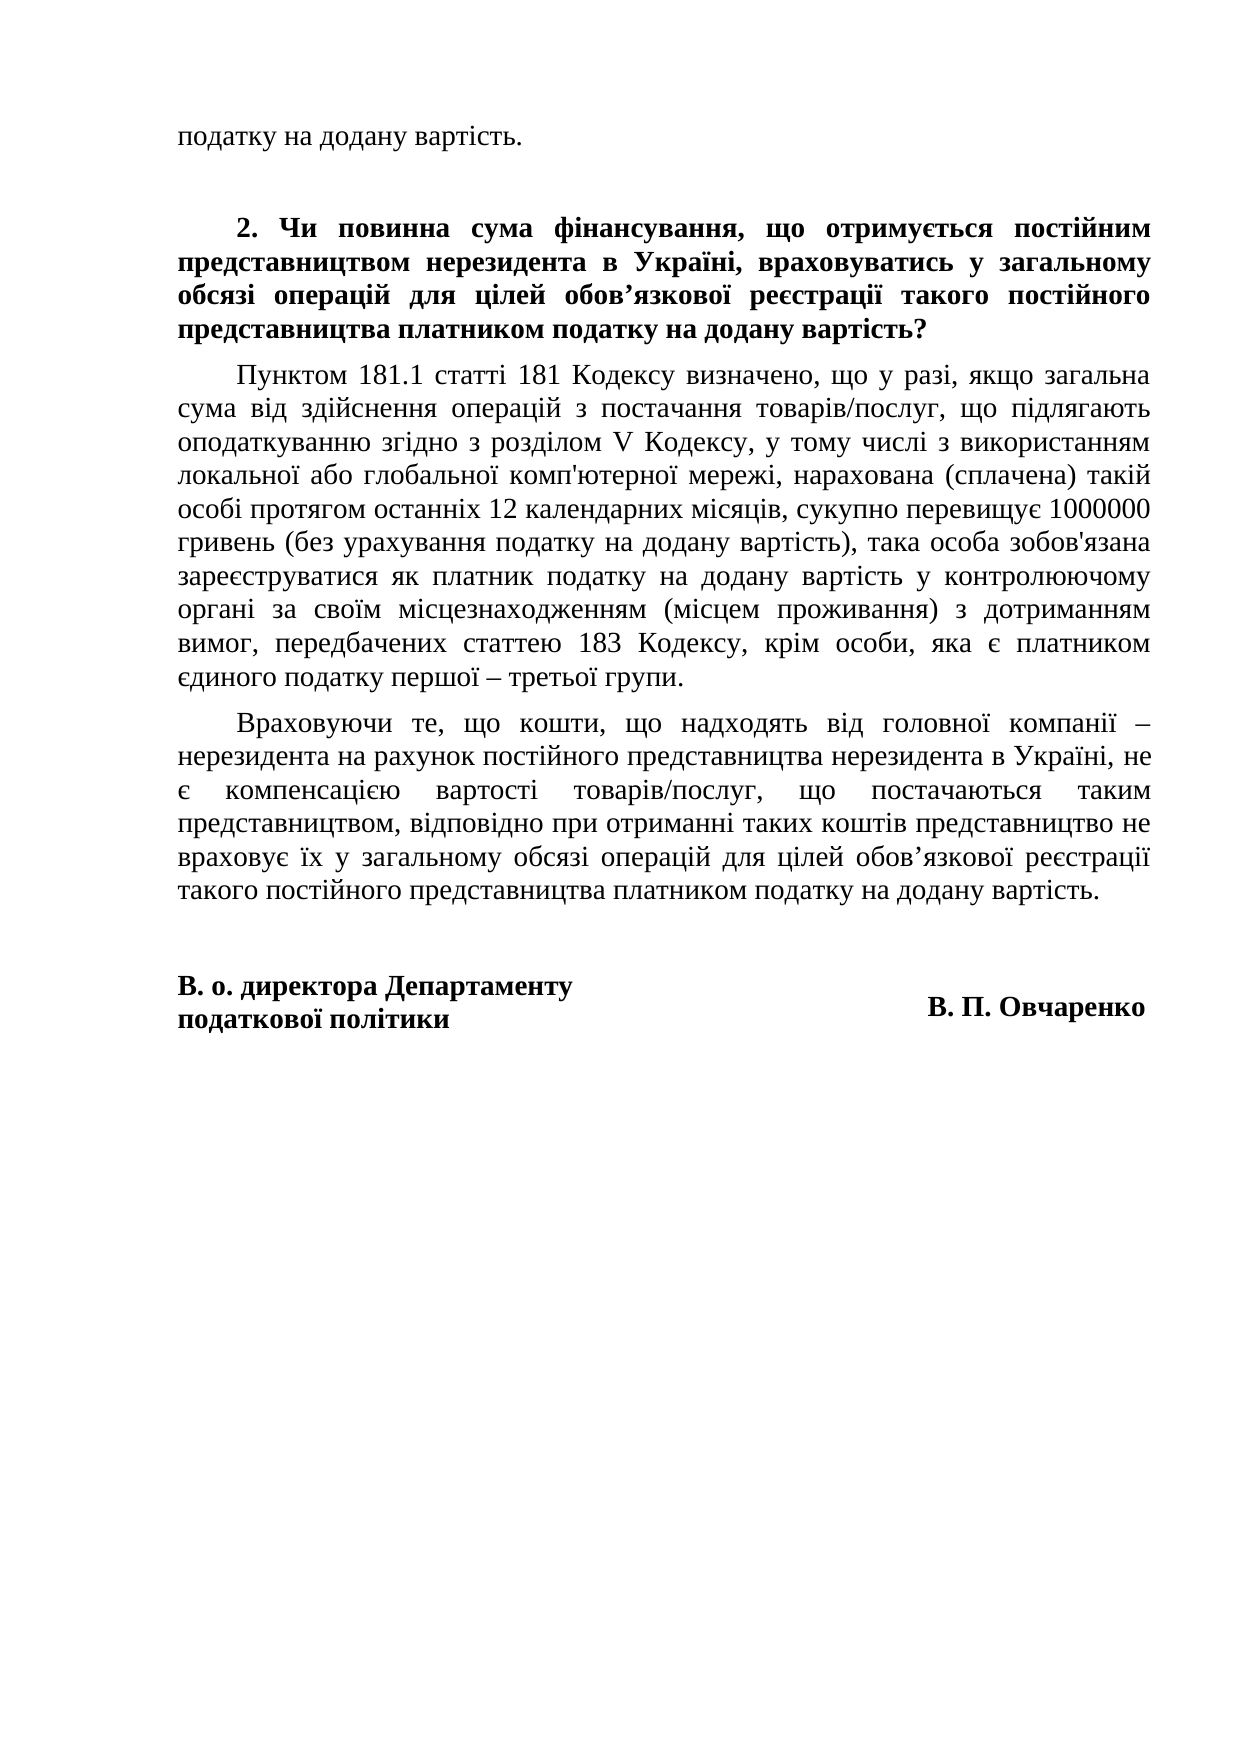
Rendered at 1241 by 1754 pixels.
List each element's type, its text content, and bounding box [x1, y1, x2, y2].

table_header В. П. Овчаренко [661, 965, 1148, 1038]
table_header В. о. директора Департаменту податкової політики [174, 965, 661, 1038]
text Враховуючи те, що кошти, що надходять від головної компанії – нерезидента на рахунок постійного представництва нерезидента в Україні, не є компенсацією вартості товарів/послуг, що постачаються таким представництвом, відповідно при отриманні таких коштів представництво не враховує їх у загальному обсязі операцій для цілей обов’язкової реєстрації такого постійного представництва платником податку на додану вартість. [177, 705, 1152, 906]
text 2. Чи повинна сума фінансування, що отримується постійним представництвом нерезидента в Україні, враховуватись у загальному обсязі операцій для цілей обов’язкової реєстрації такого постійного представництва платником податку на додану вартість? [177, 210, 1152, 344]
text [177, 118, 1152, 152]
text Пунктом 181.1 статті 181 Кодексу визначено, що у разі, якщо загальна сума від здійснення операцій з постачання товарів/послуг, що підлягають оподаткуванню згідно з розділом V Кодексу, у тому числі з використанням локальної або глобальної комп'ютерної мережі, нарахована (сплачена) такій особі протягом останніх 12 календарних місяців, сукупно перевищує 1000000 гривень (без урахування податку на додану вартість), така особа зобов'язана зареєструватися як платник податку на додану вартість у контролюючому органі за своїм місцезнаходженням (місцем проживання) з дотриманням вимог, передбачених статтею 183 Кодексу, крім особи, яка є платником єдиного податку першої – третьої групи. [177, 357, 1152, 692]
